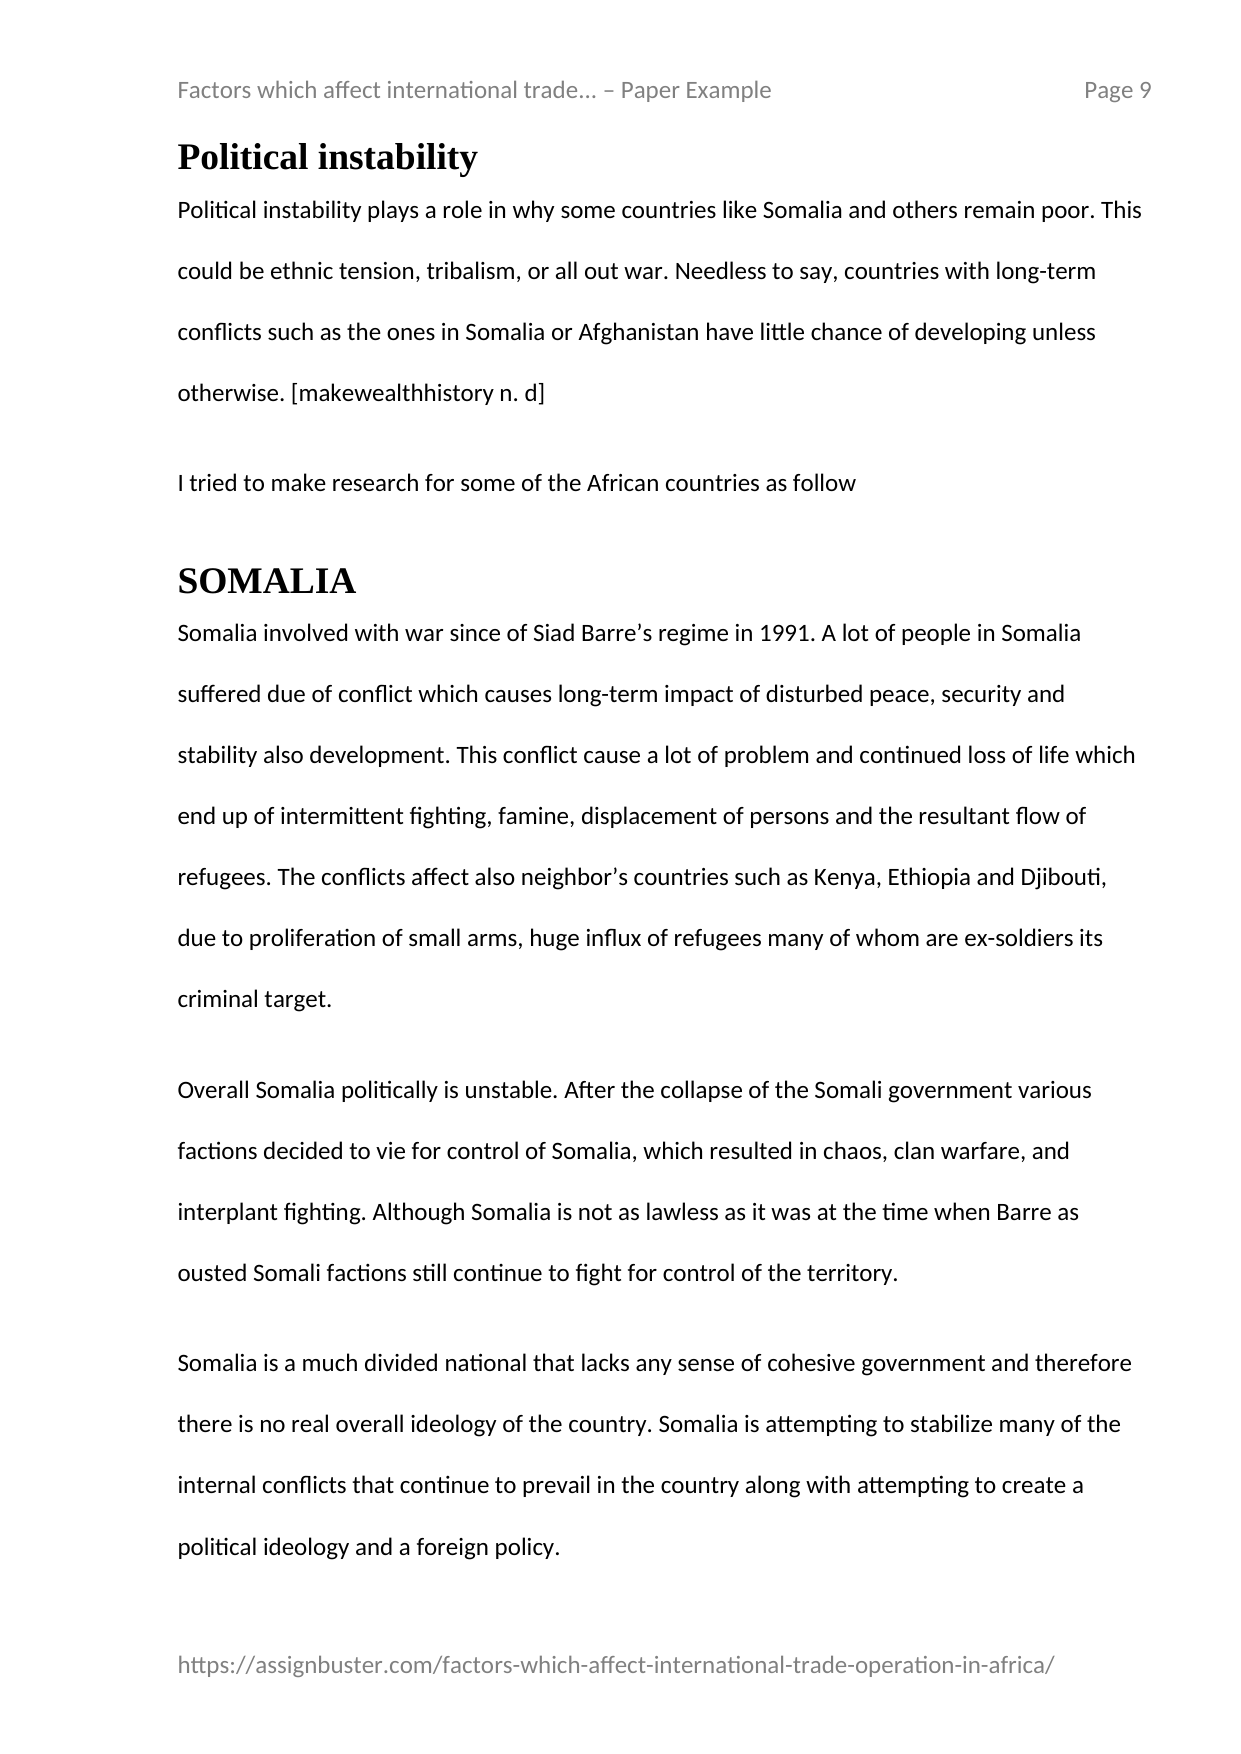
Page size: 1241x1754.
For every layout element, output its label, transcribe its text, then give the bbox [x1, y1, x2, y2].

text Somalia is a much divided national that lacks any sense of cohesive government and therefore there is no real overall ideology of the country. Somalia is attempting to stabilize many of the internal conflicts that continue to prevail in the country along with attempting to create a political ideology and a foreign policy. [177, 1347, 1152, 1561]
text Political instability plays a role in why some countries like Somalia and others remain poor. This could be ethnic tension, tribalism, or all out war. Needless to say, countries with long-term conflicts such as the ones in Somalia or Afghanistan have little chance of developing unless otherwise. [makewealthhistory n. d] [177, 194, 1152, 407]
subtitle SOMALIA [177, 558, 1152, 601]
text I tried to make research for some of the African countries as follow [177, 467, 1152, 498]
subtitle Political instability [177, 135, 1152, 178]
text Overall Somalia politically is unstable. After the collapse of the Somali government various factions decided to vie for control of Somalia, which resulted in chaos, clan warfare, and interplant fighting. Although Somalia is not as lawless as it was at the time when Barre as ousted Somali factions still continue to fight for control of the territory. [177, 1074, 1152, 1287]
text Somalia involved with war since of Siad Barre’s regime in 1991. A lot of people in Somalia suffered due of conflict which causes long-term impact of disturbed peace, security and stability also development. This conflict cause a lot of problem and continued loss of life which end up of intermittent fighting, famine, displacement of persons and the resultant flow of refugees. The conflicts affect also neighbor’s countries such as Kenya, Ethiopia and Djibouti, due to proliferation of small arms, huge influx of refugees many of whom are ex-soldiers its criminal target. [177, 617, 1152, 1014]
